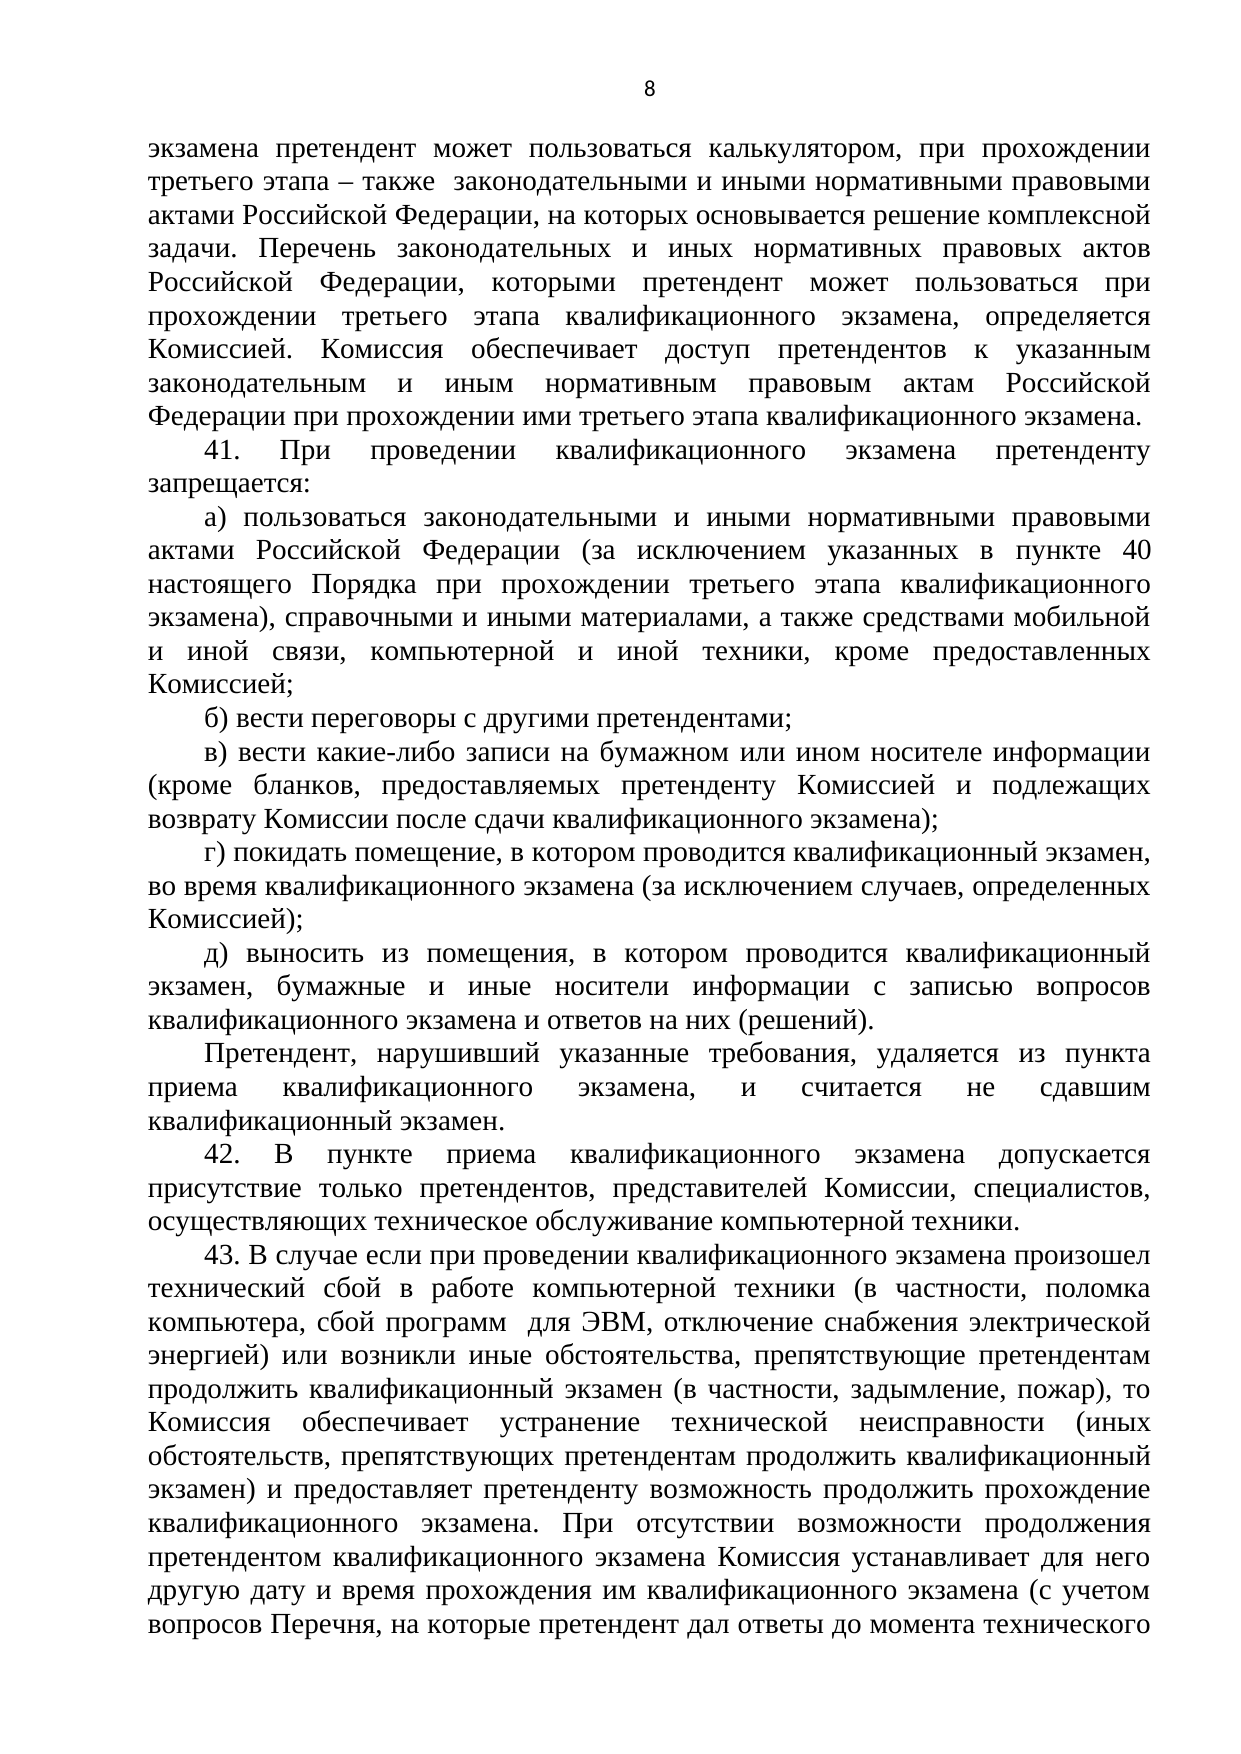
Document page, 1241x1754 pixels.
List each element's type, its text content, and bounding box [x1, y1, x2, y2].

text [148, 1237, 1152, 1639]
text 41. При проведении квалификационного экзамена претенденту запрещается: [148, 432, 1152, 499]
text в) вести какие-либо записи на бумажном или ином носителе информации (кроме бланков, предоставляемых претенденту Комиссией и подлежащих возврату Комиссии после сдачи квалификационного экзамена); [148, 734, 1152, 834]
text Претендент, нарушивший указанные требования, удаляется из пункта приема квалификационного экзамена, и считается не сдавшим квалификационный экзамен. [148, 1036, 1152, 1136]
text а) пользоваться законодательными и иными нормативными правовыми актами Российской Федерации (за исключением указанных в пункте 40 настоящего Порядка при прохождении третьего этапа квалификационного экзамена), справочными и иными материалами, а также средствами мобильной и иной связи, компьютерной и иной техники, кроме предоставленных Комиссией; [148, 499, 1152, 700]
text г) покидать помещение, в котором проводится квалификационный экзамен, во время квалификационного экзамена (за исключением случаев, определенных Комиссией); [148, 834, 1152, 935]
text б) вести переговоры с другими претендентами; [148, 700, 1152, 734]
text 42. В пункте приема квалификационного экзамена допускается присутствие только претендентов, представителей Комиссии, специалистов, осуществляющих техническое обслуживание компьютерной техники. [148, 1136, 1152, 1237]
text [148, 130, 1152, 432]
text д) выносить из помещения, в котором проводится квалификационный экзамен, бумажные и иные носители информации с записью вопросов квалификационного экзамена и ответов на них (решений). [148, 935, 1152, 1036]
